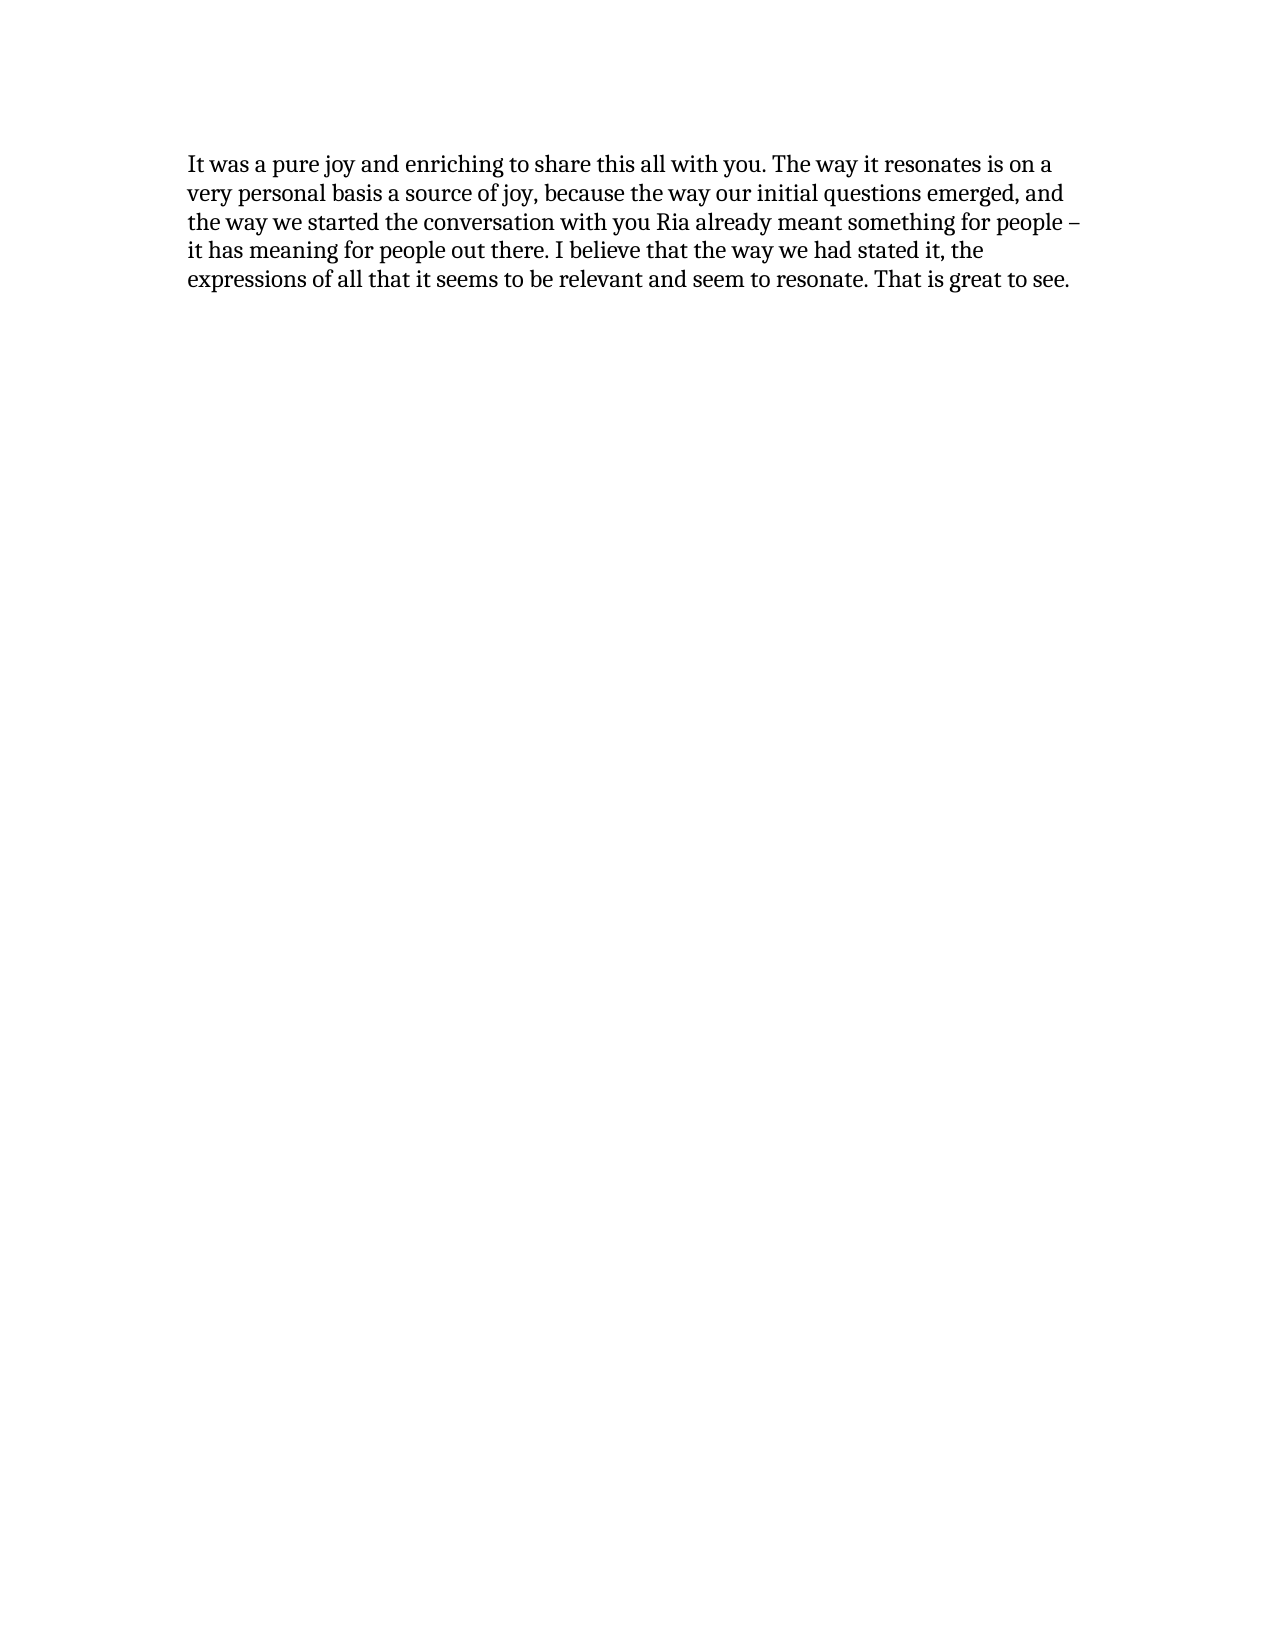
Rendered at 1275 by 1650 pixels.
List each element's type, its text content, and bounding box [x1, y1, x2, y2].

text It was a pure joy and enriching to share this all with you. The way it resonates is on a very personal basis a source of joy, because the way our initial questions emerged, and the way we started the conversation with you Ria already meant something for people – it has meaning for people out there. I believe that the way we had stated it, the expressions of all that it seems to be relevant and seem to resonate. That is great to see. [187, 150, 1087, 294]
